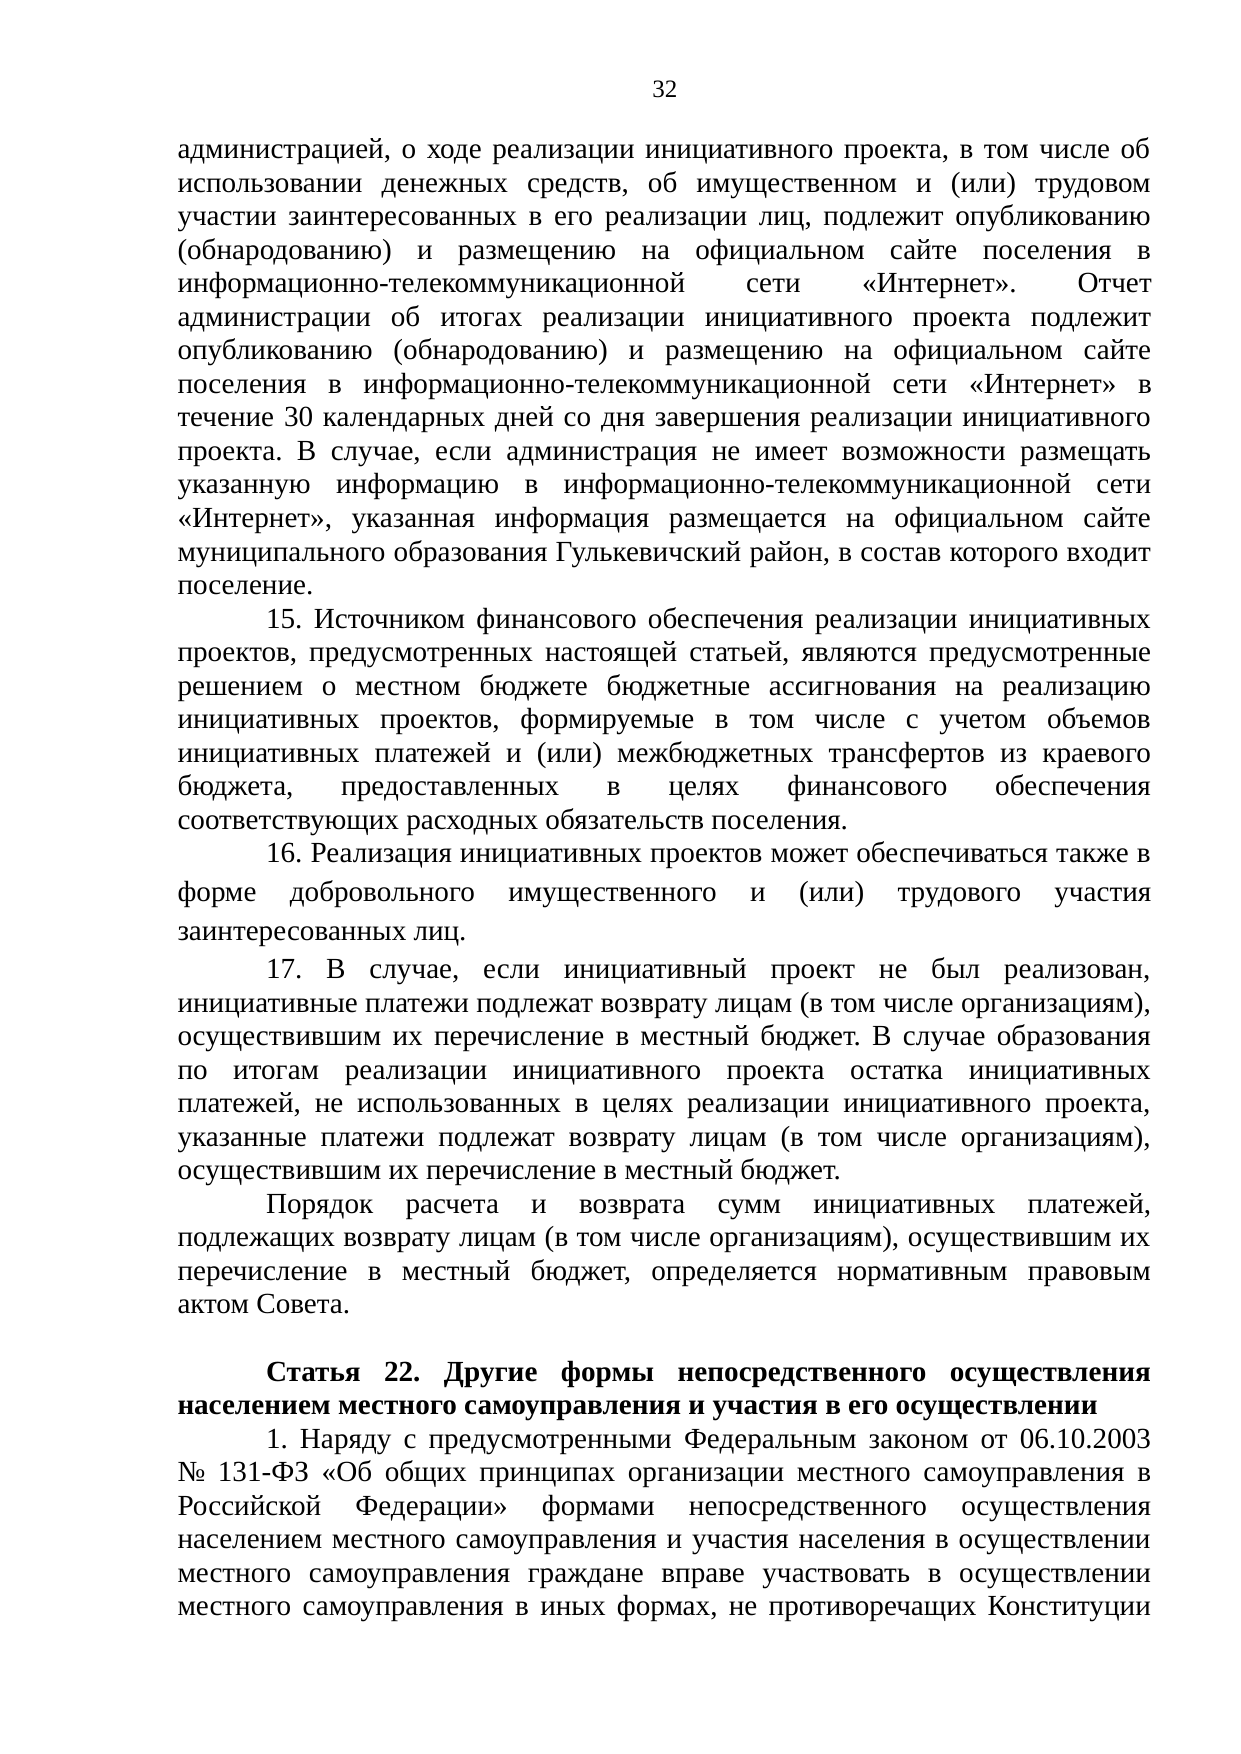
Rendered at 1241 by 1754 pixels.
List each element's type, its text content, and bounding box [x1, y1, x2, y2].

text 16. Реализация инициативных проектов может обеспечиваться также в форме добровольного имущественного и (или) трудового участия заинтересованных лиц. [177, 836, 1152, 946]
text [177, 1421, 1152, 1622]
text 17. В случае, если инициативный проект не был реализован, инициативные платежи подлежат возврату лицам (в том числе организациям), осуществившим их перечисление в местный бюджет. В случае образования по итогам реализации инициативного проекта остатка инициативных платежей, не использованных в целях реализации инициативного проекта, указанные платежи подлежат возврату лицам (в том числе организациям), осуществившим их перечисление в местный бюджет. [177, 951, 1152, 1186]
text Порядок расчета и возврата сумм инициативных платежей, подлежащих возврату лицам (в том числе организациям), осуществившим их перечисление в местный бюджет, определяется нормативным правовым актом Совета. [177, 1186, 1152, 1320]
text 15. Источником финансового обеспечения реализации инициативных проектов, предусмотренных настоящей статьей, являются предусмотренные решением о местном бюджете бюджетные ассигнования на реализацию инициативных проектов, формируемые в том числе с учетом объемов инициативных платежей и (или) межбюджетных трансфертов из краевого бюджета, предоставленных в целях финансового обеспечения соответствующих расходных обязательств поселения. [177, 601, 1152, 836]
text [177, 131, 1152, 601]
text Статья 22. Другие формы непосредственного осуществления населением местного самоуправления и участия в его осуществлении [177, 1354, 1152, 1421]
